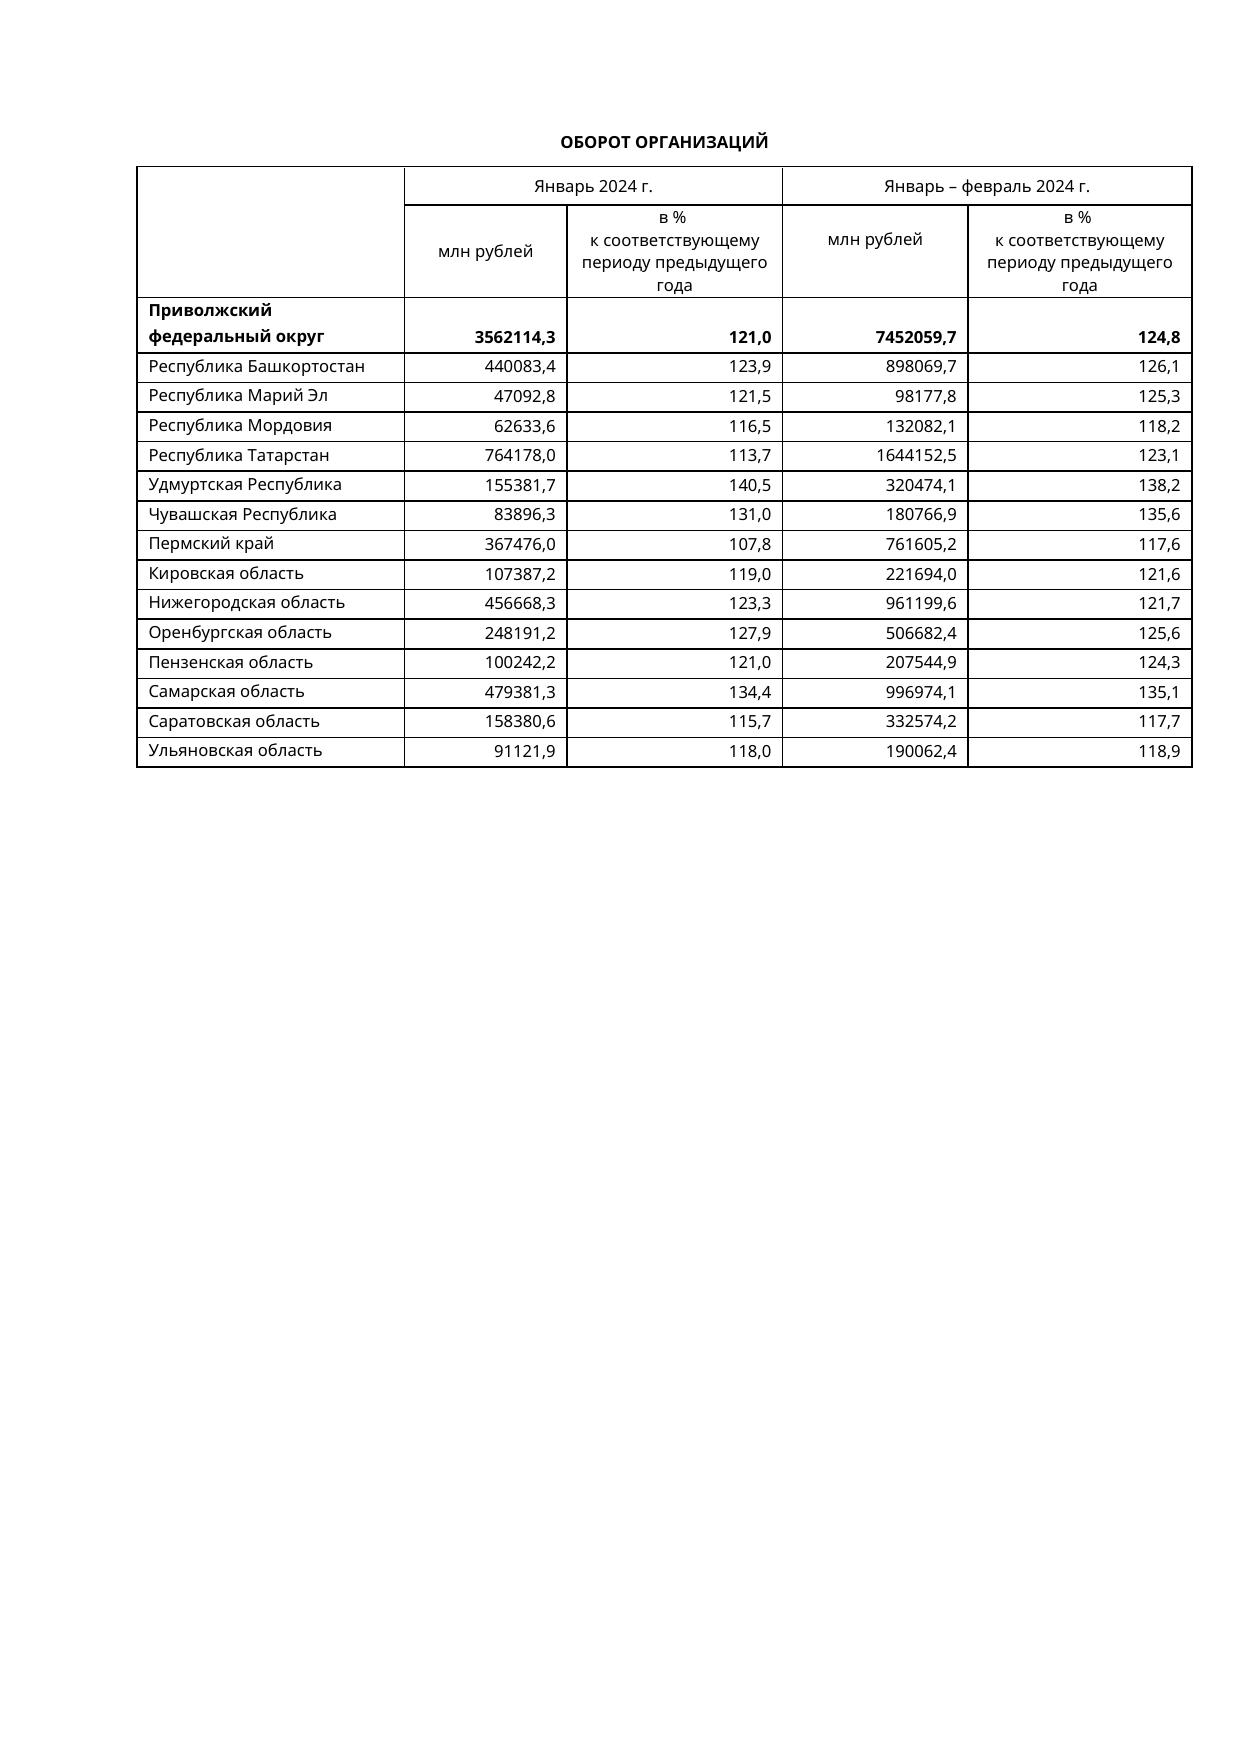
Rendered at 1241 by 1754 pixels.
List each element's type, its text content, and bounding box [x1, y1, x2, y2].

table_cell 121,0 [568, 650, 782, 677]
table_cell 3562114,3 [405, 298, 566, 352]
table_cell 135,6 [969, 502, 1191, 529]
table_cell млн рублей [405, 206, 566, 297]
table_cell 131,0 [568, 502, 782, 529]
table_cell 83896,3 [405, 502, 566, 529]
table_cell 121,6 [969, 561, 1191, 589]
table_cell 62633,6 [405, 413, 566, 441]
table_cell 47092,8 [405, 383, 566, 411]
table_cell 113,7 [568, 442, 782, 470]
table_cell 91121,9 [405, 738, 566, 766]
table_cell Удмуртская Республика [138, 472, 404, 500]
table_cell 124,3 [969, 650, 1191, 677]
table_cell 126,1 [969, 354, 1191, 382]
table_cell 123,1 [969, 442, 1191, 470]
table_cell 127,9 [568, 620, 782, 648]
table_cell 98177,8 [783, 383, 967, 411]
table_cell 116,5 [568, 413, 782, 441]
table_header [138, 167, 404, 297]
table_cell 898069,7 [783, 354, 967, 382]
table_cell 121,0 [568, 298, 782, 352]
table_cell 996974,1 [783, 679, 967, 707]
text ОБОРОТ ОРГАНИЗАЦИЙ [177, 131, 1152, 153]
table_cell 764178,0 [405, 442, 566, 470]
table_header Январь 2024 г. [405, 167, 782, 204]
table_cell млн рублей [783, 206, 967, 297]
table_cell Оренбургская область [138, 620, 404, 648]
table_cell 118,2 [969, 413, 1191, 441]
table_header Январь – февраль 2024 г. [783, 167, 1191, 204]
table_cell 115,7 [568, 709, 782, 737]
table_cell Саратовская область [138, 709, 404, 737]
table_cell 125,6 [969, 620, 1191, 648]
table_cell 107,8 [568, 531, 782, 559]
table_cell 107387,2 [405, 561, 566, 589]
table_cell 123,9 [568, 354, 782, 382]
table_cell 248191,2 [405, 620, 566, 648]
table_cell Ульяновская область [138, 738, 404, 766]
table_cell 125,3 [969, 383, 1191, 411]
table_cell 135,1 [969, 679, 1191, 707]
table_cell 121,5 [568, 383, 782, 411]
table_cell в % к соответствующему периоду предыдущего года [969, 206, 1191, 297]
table_cell 121,7 [969, 590, 1191, 618]
table_cell 155381,7 [405, 472, 566, 500]
table_cell 7452059,7 [783, 298, 967, 352]
table_cell 134,4 [568, 679, 782, 707]
table_cell 1644152,5 [783, 442, 967, 470]
table_cell Пензенская область [138, 650, 404, 677]
table_cell Республика Марий Эл [138, 383, 404, 411]
table_cell 138,2 [969, 472, 1191, 500]
table_cell 761605,2 [783, 531, 967, 559]
table_cell 456668,3 [405, 590, 566, 618]
table_cell Республика Башкортостан [138, 354, 404, 382]
table_cell Приволжский федеральный округ [138, 298, 404, 352]
table_cell 118,9 [969, 738, 1191, 766]
table_cell 117,6 [969, 531, 1191, 559]
table_cell 506682,4 [783, 620, 967, 648]
table_cell 221694,0 [783, 561, 967, 589]
table_cell 100242,2 [405, 650, 566, 677]
table_cell 132082,1 [783, 413, 967, 441]
table_cell 117,7 [969, 709, 1191, 737]
table_cell 180766,9 [783, 502, 967, 529]
table_cell 123,3 [568, 590, 782, 618]
table_cell 119,0 [568, 561, 782, 589]
table_cell Республика Татарстан [138, 442, 404, 470]
table_cell 190062,4 [783, 738, 967, 766]
table_cell 320474,1 [783, 472, 967, 500]
table_cell 118,0 [568, 738, 782, 766]
table_cell 207544,9 [783, 650, 967, 677]
table_cell Самарская область [138, 679, 404, 707]
table_cell 440083,4 [405, 354, 566, 382]
table_cell 140,5 [568, 472, 782, 500]
table_cell Нижегородская область [138, 590, 404, 618]
table_cell 332574,2 [783, 709, 967, 737]
table_cell 367476,0 [405, 531, 566, 559]
table_cell 479381,3 [405, 679, 566, 707]
table_cell Кировская область [138, 561, 404, 589]
table_cell в % к соответствующему периоду предыдущего года [568, 206, 782, 297]
table_cell 158380,6 [405, 709, 566, 737]
table_cell 124,8 [969, 298, 1191, 352]
table_cell 961199,6 [783, 590, 967, 618]
table_cell Республика Мордовия [138, 413, 404, 441]
table_cell Пермский край [138, 531, 404, 559]
table_cell Чувашская Республика [138, 502, 404, 529]
